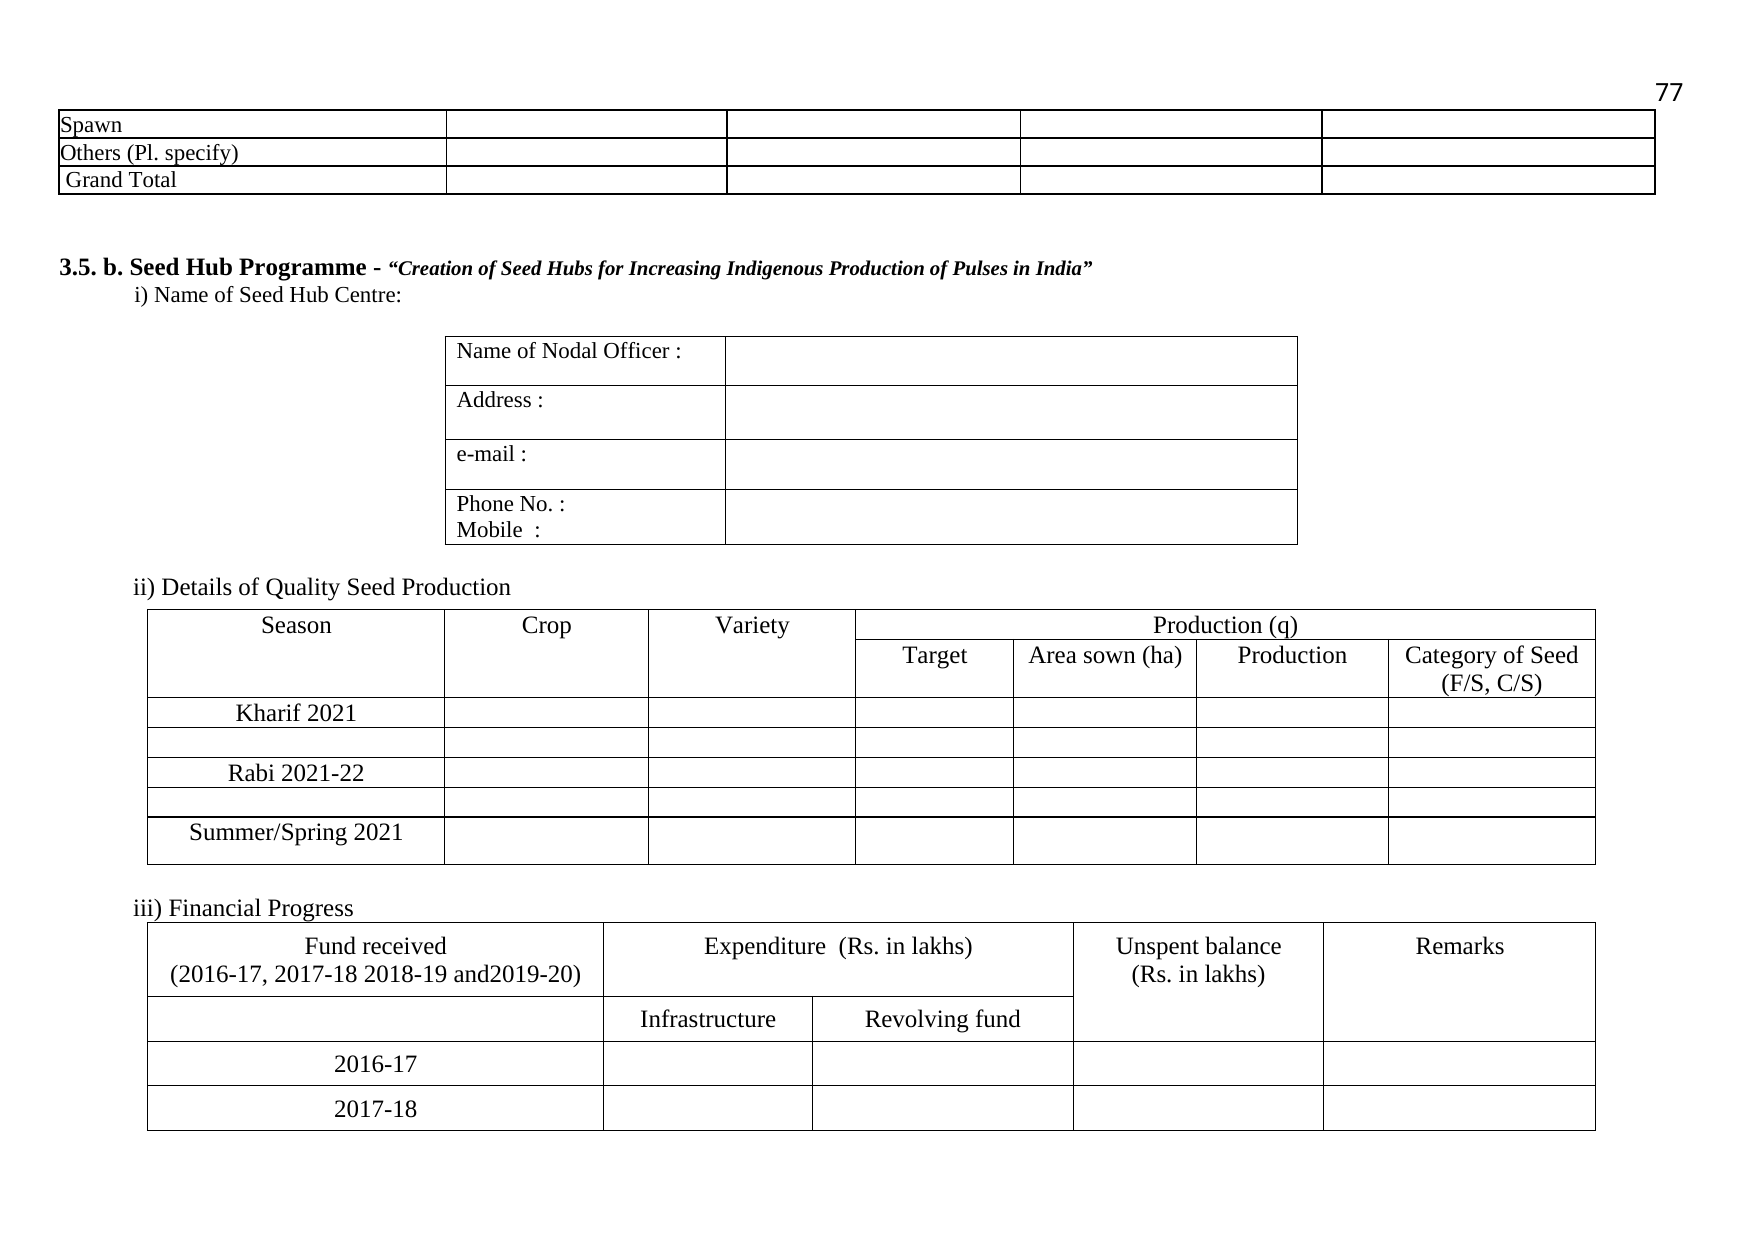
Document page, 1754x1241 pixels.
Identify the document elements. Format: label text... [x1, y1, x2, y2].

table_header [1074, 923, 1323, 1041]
text i) Name of Seed Hub Centre: [59, 281, 1684, 307]
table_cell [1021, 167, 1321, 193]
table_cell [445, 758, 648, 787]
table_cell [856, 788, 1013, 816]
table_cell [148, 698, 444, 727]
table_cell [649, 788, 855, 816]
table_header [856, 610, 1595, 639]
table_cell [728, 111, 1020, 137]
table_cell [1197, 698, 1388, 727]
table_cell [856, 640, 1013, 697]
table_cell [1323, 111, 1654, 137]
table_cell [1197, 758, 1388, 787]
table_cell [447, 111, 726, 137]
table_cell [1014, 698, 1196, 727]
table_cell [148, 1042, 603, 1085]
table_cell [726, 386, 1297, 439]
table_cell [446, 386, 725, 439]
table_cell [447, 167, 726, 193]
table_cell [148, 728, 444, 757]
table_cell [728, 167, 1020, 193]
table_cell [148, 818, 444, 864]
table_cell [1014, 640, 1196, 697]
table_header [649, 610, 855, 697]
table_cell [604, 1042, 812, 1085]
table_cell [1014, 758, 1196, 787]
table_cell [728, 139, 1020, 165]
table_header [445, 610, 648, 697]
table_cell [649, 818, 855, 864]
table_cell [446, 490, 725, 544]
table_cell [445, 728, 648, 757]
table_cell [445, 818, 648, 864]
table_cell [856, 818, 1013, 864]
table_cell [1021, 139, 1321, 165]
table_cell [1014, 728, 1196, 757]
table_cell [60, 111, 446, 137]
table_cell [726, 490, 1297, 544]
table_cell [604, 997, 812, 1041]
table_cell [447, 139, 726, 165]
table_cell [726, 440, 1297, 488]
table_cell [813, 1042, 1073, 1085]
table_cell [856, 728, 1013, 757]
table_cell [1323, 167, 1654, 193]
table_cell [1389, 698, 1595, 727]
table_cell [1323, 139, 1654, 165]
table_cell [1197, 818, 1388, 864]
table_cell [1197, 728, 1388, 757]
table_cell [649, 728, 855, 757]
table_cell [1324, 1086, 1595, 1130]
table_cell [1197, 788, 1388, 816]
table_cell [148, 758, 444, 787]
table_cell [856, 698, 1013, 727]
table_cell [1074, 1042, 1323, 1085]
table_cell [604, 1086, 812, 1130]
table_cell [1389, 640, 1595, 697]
text 3.5. b. Seed Hub Programme - “Creation of Seed Hubs for Increasing Indigenous Production of Pulses in India” [59, 252, 1684, 281]
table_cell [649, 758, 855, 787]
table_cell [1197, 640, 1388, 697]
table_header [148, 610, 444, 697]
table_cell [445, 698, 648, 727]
text ii) Details of Quality Seed Production [59, 572, 1684, 600]
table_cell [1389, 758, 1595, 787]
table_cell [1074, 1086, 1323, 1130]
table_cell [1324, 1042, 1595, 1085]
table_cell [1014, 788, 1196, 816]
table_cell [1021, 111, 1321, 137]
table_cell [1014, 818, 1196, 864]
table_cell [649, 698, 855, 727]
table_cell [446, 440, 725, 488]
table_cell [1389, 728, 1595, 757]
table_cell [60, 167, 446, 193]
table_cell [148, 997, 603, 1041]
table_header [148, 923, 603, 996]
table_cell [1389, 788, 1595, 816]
text iii) Financial Progress [59, 893, 1684, 922]
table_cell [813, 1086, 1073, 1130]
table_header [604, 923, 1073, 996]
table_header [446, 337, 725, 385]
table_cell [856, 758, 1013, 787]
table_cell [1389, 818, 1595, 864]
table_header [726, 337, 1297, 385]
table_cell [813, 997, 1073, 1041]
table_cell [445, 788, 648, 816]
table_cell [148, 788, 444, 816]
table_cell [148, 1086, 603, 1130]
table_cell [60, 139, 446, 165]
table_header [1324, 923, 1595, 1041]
